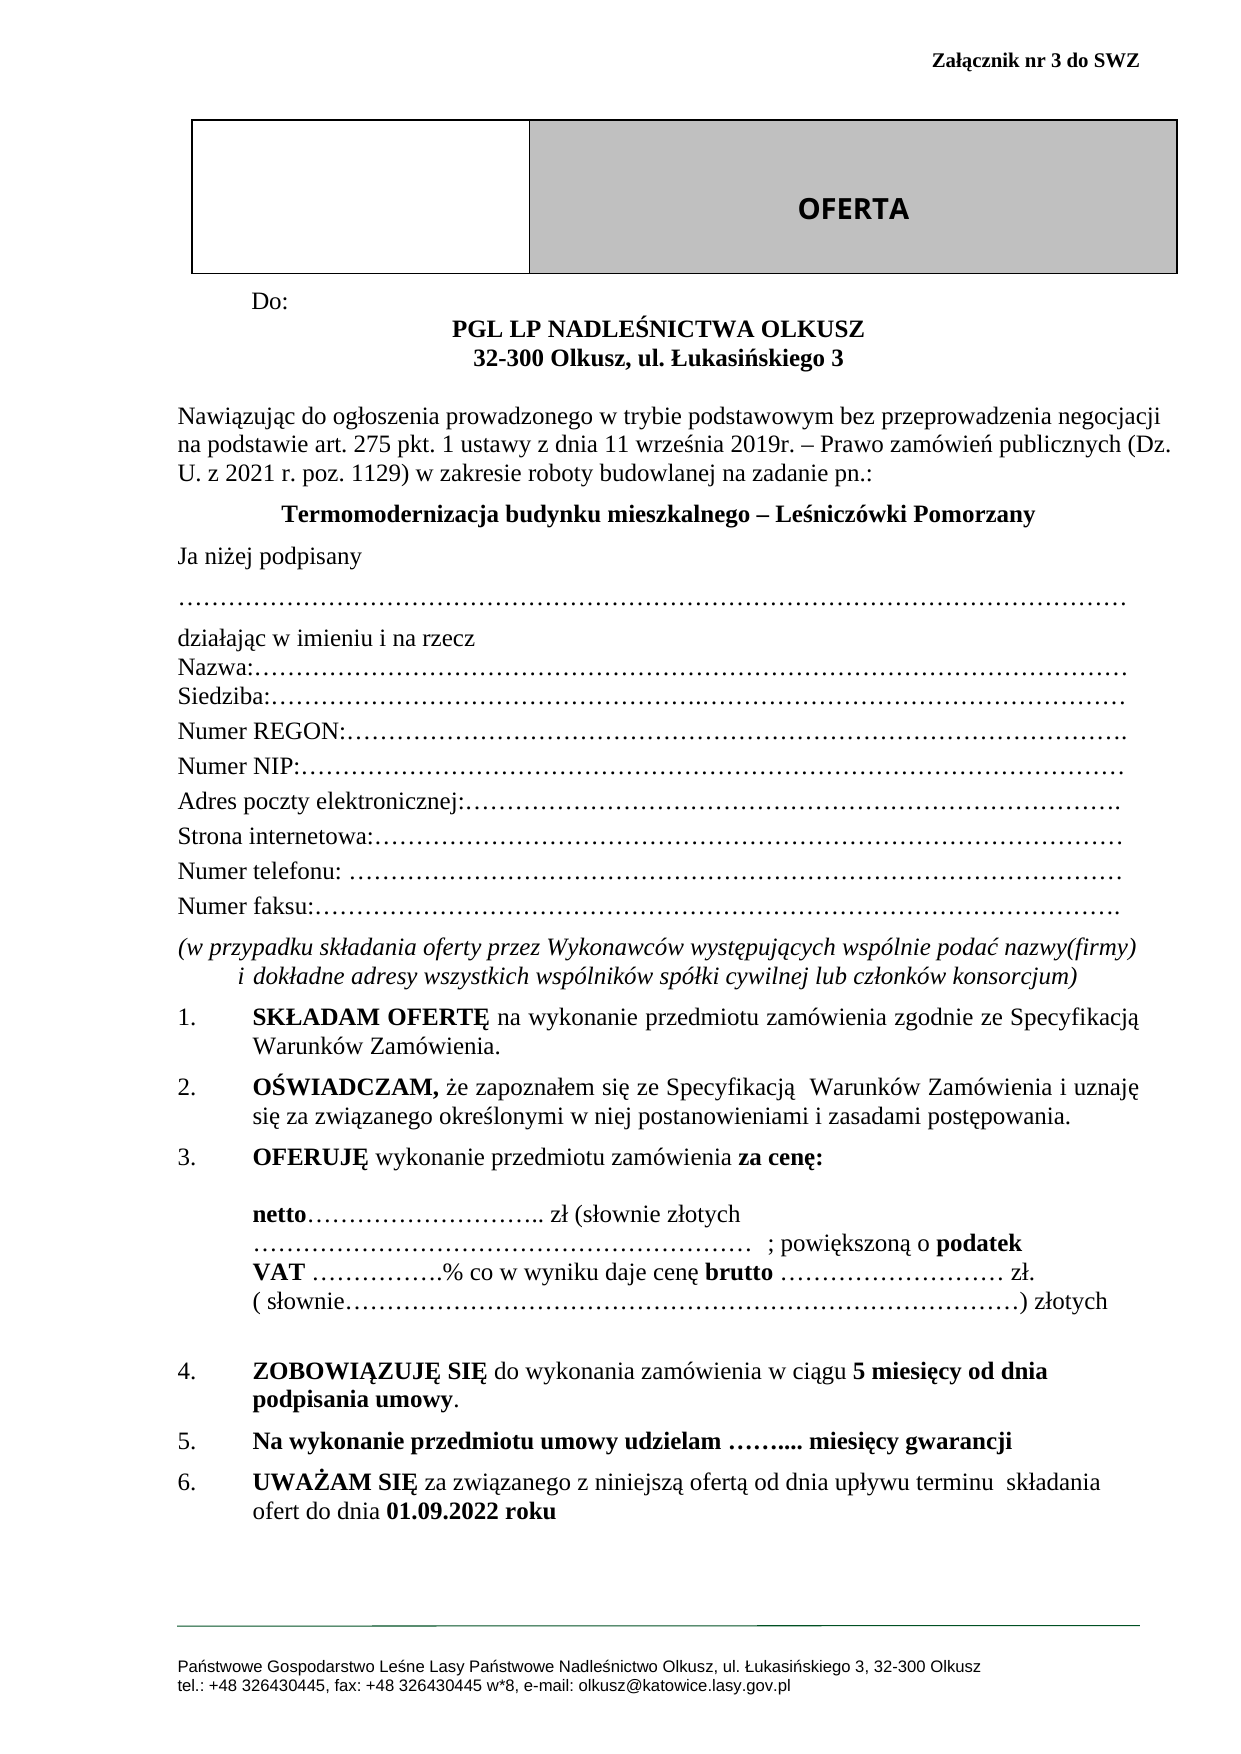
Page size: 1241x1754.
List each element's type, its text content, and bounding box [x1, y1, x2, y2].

text netto……………………….. zł (słownie złotych …………………………………………………… ; powiększoną o podatek VAT …………….% co w wyniku daje cenę brutto ……………………… zł. ( słownie………………………………………………………………………) złotych [252, 1199, 1140, 1314]
list OŚWIADCZAM, że zapoznałem się ze Specyfikacją Warunków Zamówienia i uznaję się za związanego określonymi w niej postanowieniami i zasadami postępowania. [177, 1072, 1140, 1129]
text 32-300 Olkusz, ul. Łukasińskiego 3 [177, 343, 1140, 372]
list SKŁADAM OFERTĘ na wykonanie przedmiotu zamówienia zgodnie ze Specyfikacją Warunków Zamówienia. [177, 1002, 1140, 1059]
text Numer telefonu: ………………………………………………………………………………… [177, 856, 1140, 884]
text Ja niżej podpisany [177, 541, 1140, 569]
list UWAŻAM SIĘ za związanego z niniejszą ofertą od dnia upływu terminu składania ofert do dnia 01.09.2022 roku [177, 1467, 1140, 1524]
text Termomodernizacja budynku mieszkalnego – Leśniczówki Pomorzany [177, 499, 1140, 528]
text działając w imieniu i na rzecz [177, 623, 1140, 652]
text Nawiązując do ogłoszenia prowadzonego w trybie podstawowym bez przeprowadzenia negocjacji na podstawie art. 275 pkt. 1 ustawy z dnia 11 września 2019r. – Prawo zamówień publicznych (Dz. U. z 2021 r. poz. 1129) w zakresie roboty budowlanej na zadanie pn.: [177, 401, 1184, 487]
text Numer REGON:…………………………………………………………………………………. [177, 716, 1140, 744]
text Numer NIP:……………………………………………………………………………………… [177, 751, 1140, 779]
text PGL LP NADLEŚNICTWA OLKUSZ [177, 314, 1140, 343]
list ZOBOWIĄZUJĘ SIĘ do wykonania zamówienia w ciągu 5 miesięcy od dnia podpisania umowy. [177, 1356, 1140, 1413]
list OFERUJĘ wykonanie przedmiotu zamówienia za cenę: [177, 1142, 1140, 1171]
text (w przypadku składania oferty przez Wykonawców występujących wspólnie podać nazwy(firmy) i dokładne adresy wszystkich wspólników spółki cywilnej lub członków konsorcjum) [177, 932, 1140, 989]
text Siedziba:…………………………………………….…………………………………………… [177, 681, 1140, 709]
text Do: [251, 274, 1140, 314]
text Strona internetowa:……………………………………………………………………………… [177, 821, 1140, 849]
text Załącznik nr 3 do SWZ [177, 48, 1140, 72]
text Adres poczty elektronicznej:……………………………………………………………………. [177, 786, 1140, 814]
list Na wykonanie przedmiotu umowy udzielam …….... miesięcy gwarancji [177, 1426, 1140, 1454]
text Numer faksu:……………………………………………………………………………………. [177, 891, 1140, 919]
text …………………………………………………………………………………………………… [177, 582, 1140, 611]
text Nazwa:…………………………………………………………………………………………… [177, 652, 1140, 681]
